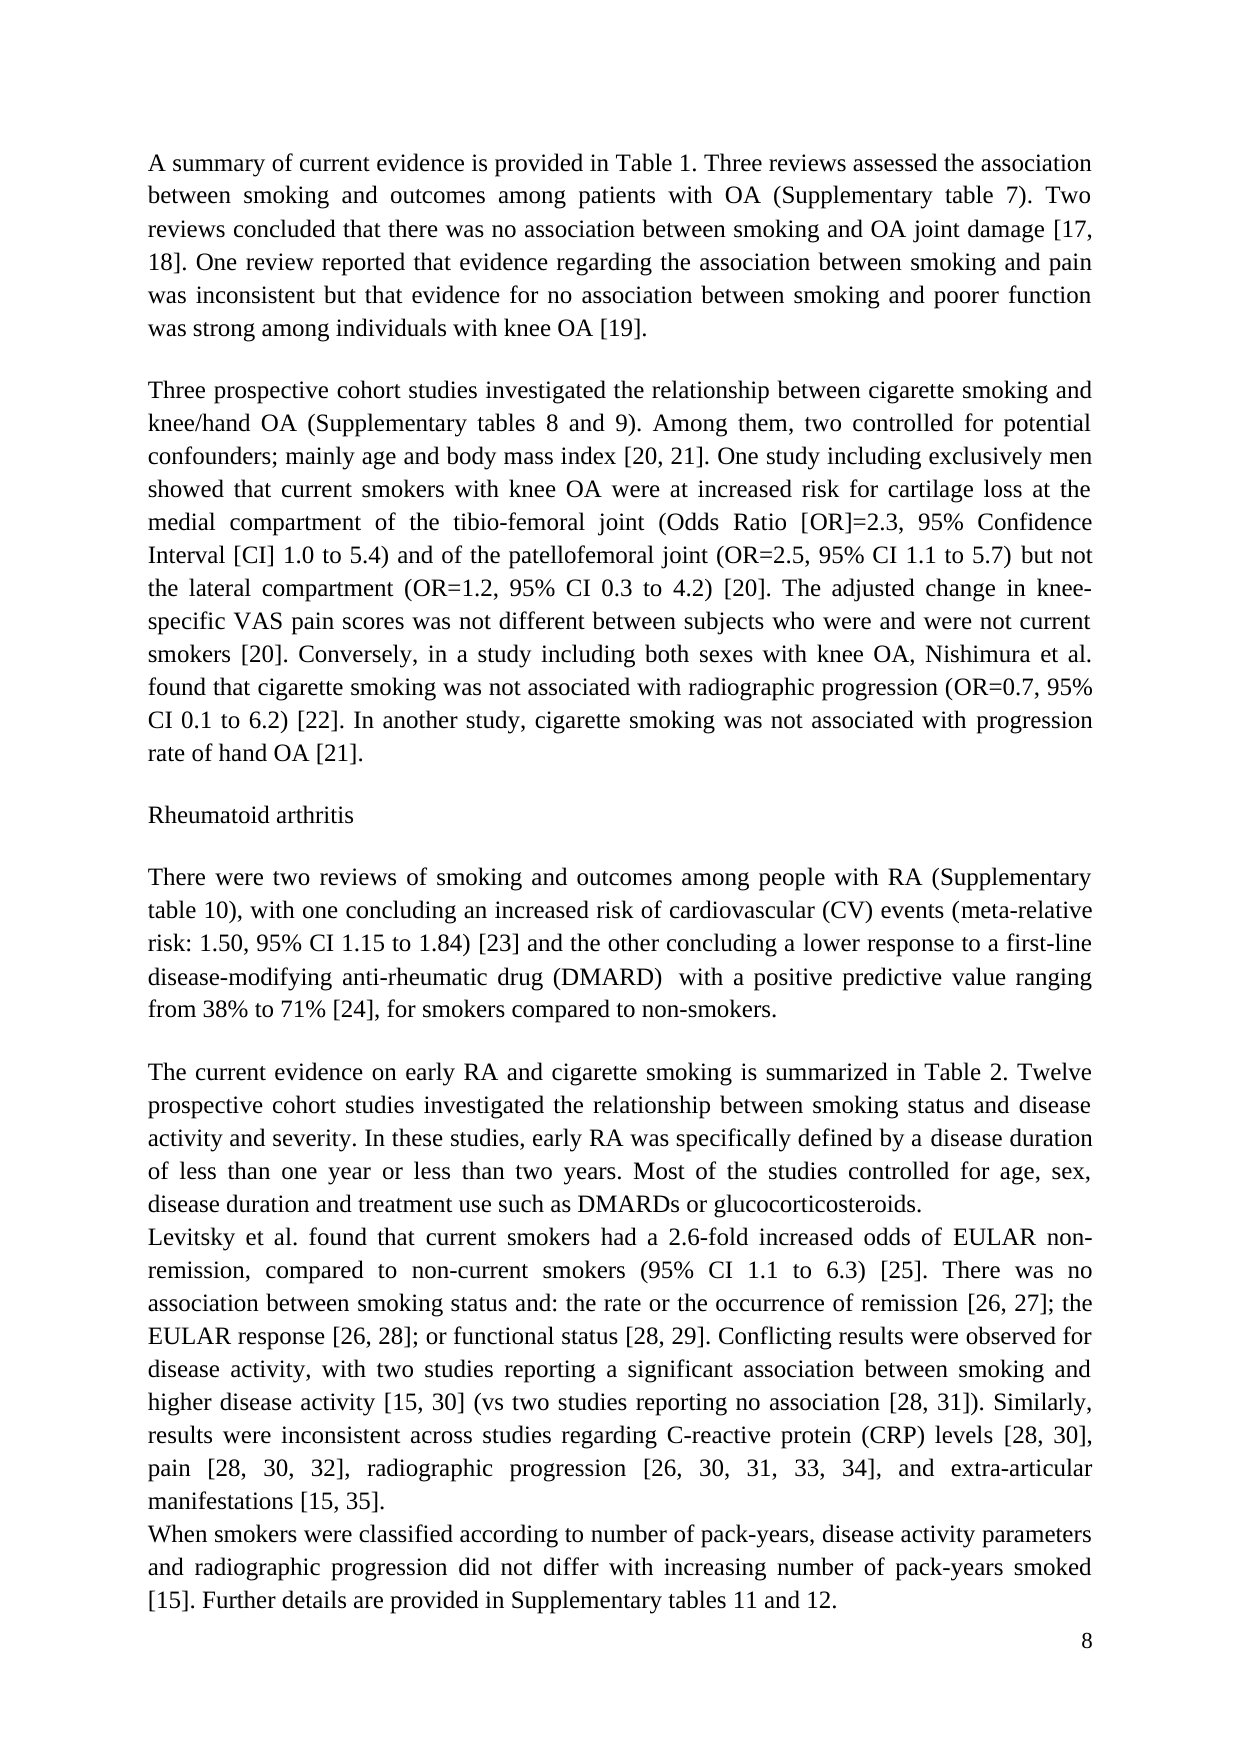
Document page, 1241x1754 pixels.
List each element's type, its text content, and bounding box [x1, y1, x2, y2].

text There were two reviews of smoking and outcomes among people with RA (Supplementary table 10), with one concluding an increased risk of cardiovascular (CV) events (meta-relative risk: 1.50, 95% CI 1.15 to 1.84) [23] and the other concluding a lower response to a first-line disease-modifying anti-rheumatic drug (DMARD) with a positive predictive value ranging from 38% to 71% [24], for smokers compared to non-smokers. [148, 862, 1093, 1023]
text Rheumatoid arthritis [148, 800, 1093, 829]
text When smokers were classified according to number of pack-years, disease activity parameters and radiographic progression did not differ with increasing number of pack-years smoked [15]. Further details are provided in Supplementary tables 11 and 12. [148, 1519, 1093, 1614]
text Levitsky et al. found that current smokers had a 2.6-fold increased odds of EULAR non-remission, compared to non-current smokers (95% CI 1.1 to 6.3) [25]. There was no association between smoking status and: the rate or the occurrence of remission [26, 27]; the EULAR response [26, 28]; or functional status [28, 29]. Conflicting results were observed for disease activity, with two studies reporting a significant association between smoking and higher disease activity [15, 30] (vs two studies reporting no association [28, 31]). Similarly, results were inconsistent across studies regarding C-reactive protein (CRP) levels [28, 30], pain [28, 30, 32], radiographic progression [26, 30, 31, 33, 34], and extra-articular manifestations [15, 35]. [148, 1222, 1093, 1515]
text Three prospective cohort studies investigated the relationship between cigarette smoking and knee/hand OA (Supplementary tables 8 and 9). Among them, two controlled for potential confounders; mainly age and body mass index [20, 21]. One study including exclusively men showed that current smokers with knee OA were at increased risk for cartilage loss at the medial compartment of the tibio-femoral joint (Odds Ratio [OR]=2.3, 95% Confidence Interval [CI] 1.0 to 5.4) and of the patellofemoral joint (OR=2.5, 95% CI 1.1 to 5.7) but not the lateral compartment (OR=1.2, 95% CI 0.3 to 4.2) [20]. The adjusted change in knee‐specific VAS pain scores was not different between subjects who were and were not current smokers [20]. Conversely, in a study including both sexes with knee OA, Nishimura et al. found that cigarette smoking was not associated with radiographic progression (OR=0.7, 95% CI 0.1 to 6.2) [22]. In another study, cigarette smoking was not associated with progression rate of hand OA [21]. [148, 375, 1093, 767]
text A summary of current evidence is provided in Table 1. Three reviews assessed the association between smoking and outcomes among patients with OA (Supplementary table 7). Two reviews concluded that there was no association between smoking and OA joint damage [17, 18]. One review reported that evidence regarding the association between smoking and pain was inconsistent but that evidence for no association between smoking and poorer function was strong among individuals with knee OA [19]. [148, 148, 1093, 341]
text The current evidence on early RA and cigarette smoking is summarized in Table 2. Twelve prospective cohort studies investigated the relationship between smoking status and disease activity and severity. In these studies, early RA was specifically defined by a disease duration of less than one year or less than two years. Most of the studies controlled for age, sex, disease duration and treatment use such as DMARDs or glucocorticosteroids. [148, 1057, 1093, 1218]
